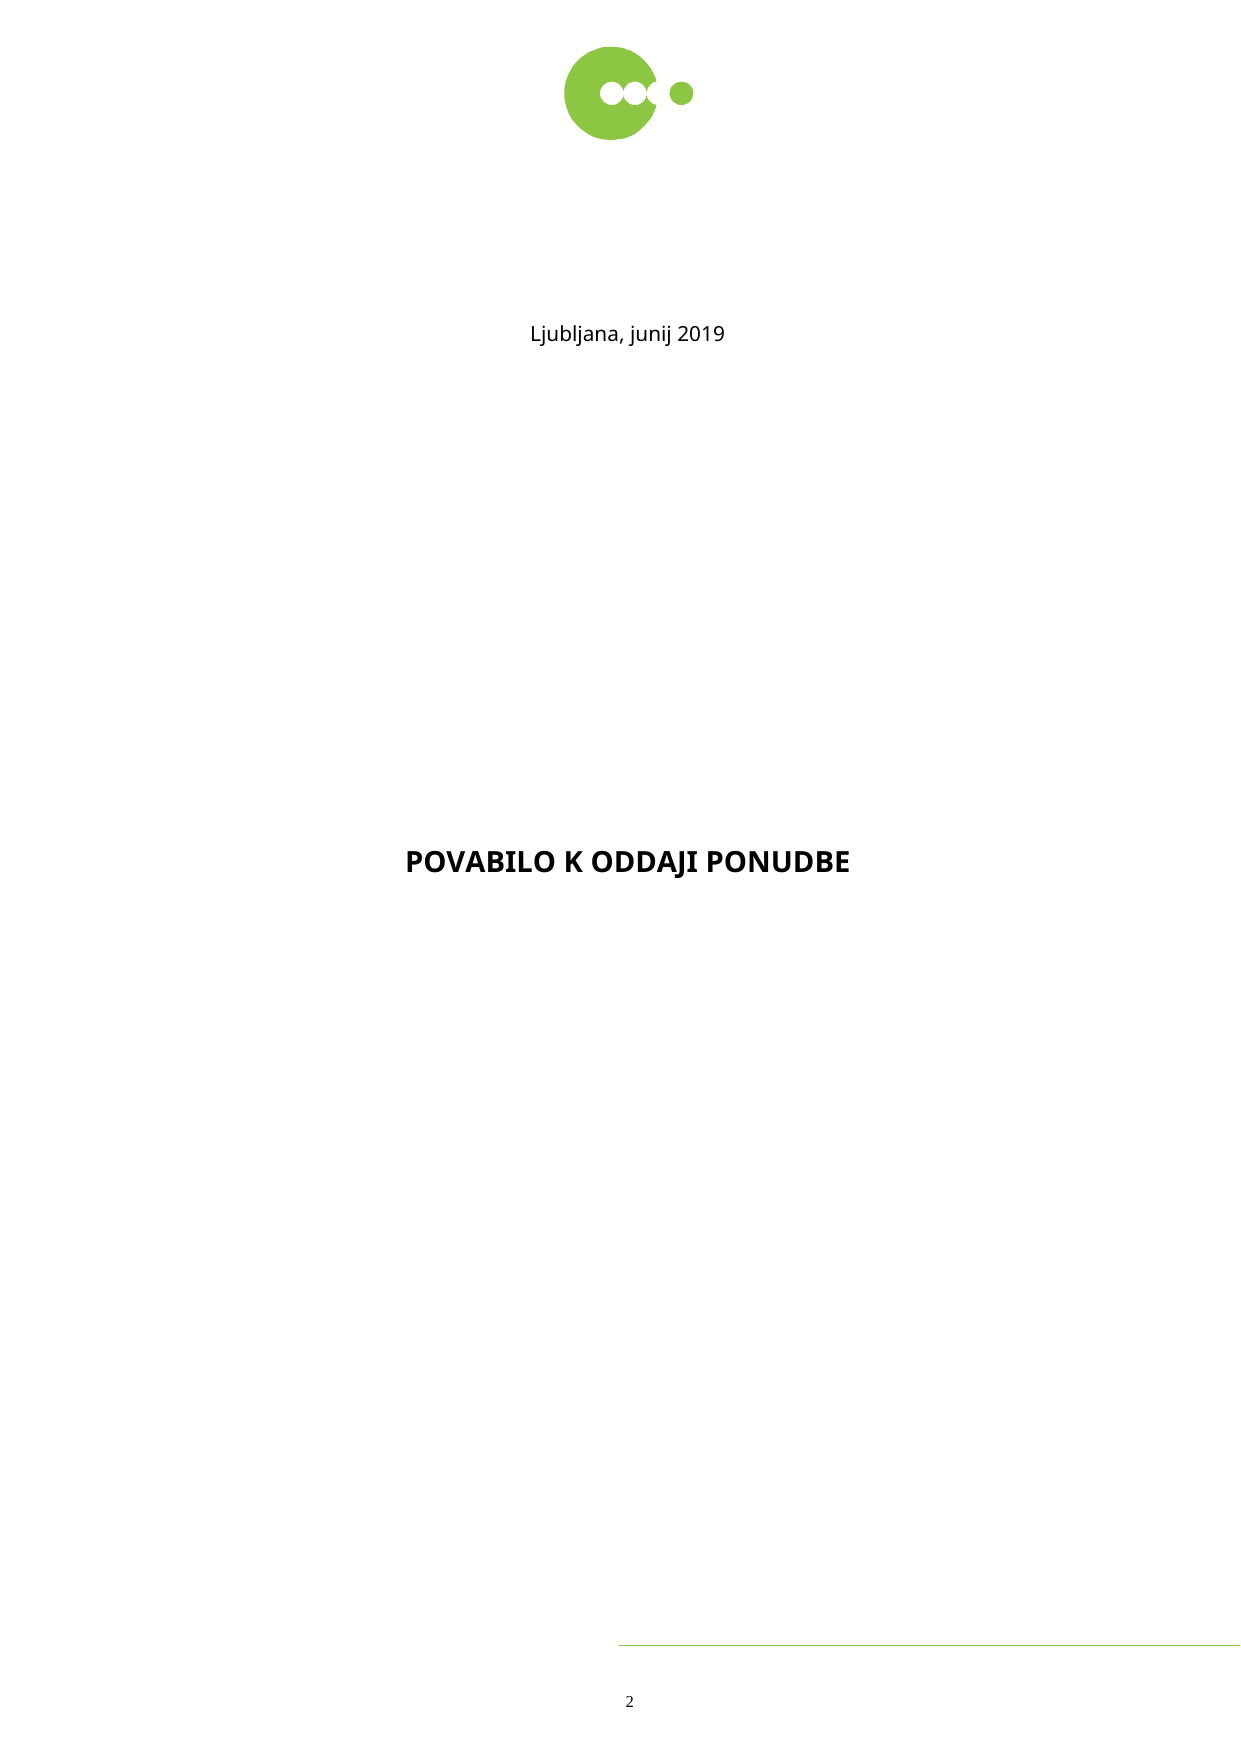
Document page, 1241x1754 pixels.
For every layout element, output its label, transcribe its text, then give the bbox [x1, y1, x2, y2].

text POVABILO K ODDAJI PONUDBE [133, 842, 1122, 881]
text Ljubljana, junij 2019 [133, 319, 1122, 347]
